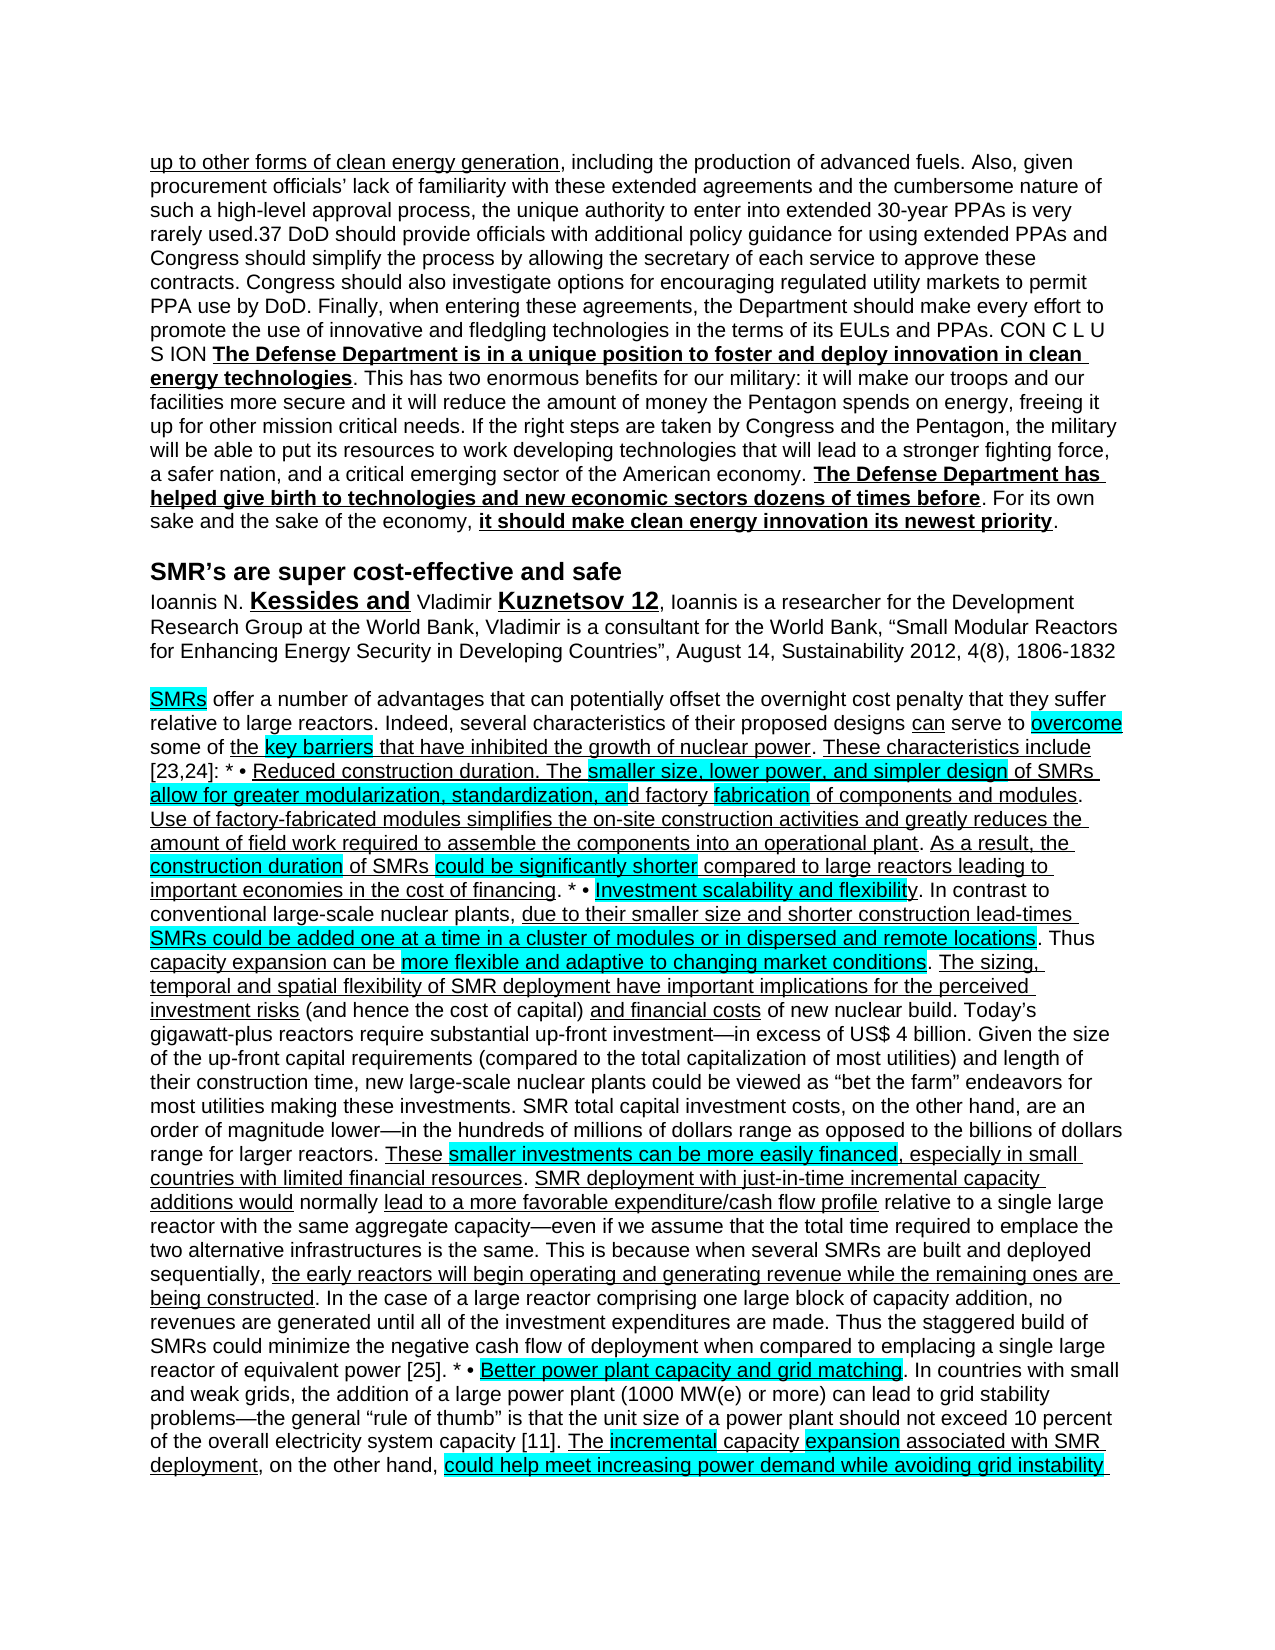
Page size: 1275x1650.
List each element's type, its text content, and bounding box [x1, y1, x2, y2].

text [150, 687, 1125, 1477]
text Ioannis N. Kessides and Vladimir Kuznetsov 12, Ioannis is a researcher for the Development Research Group at the World Bank, Vladimir is a consultant for the World Bank, “Small Modular Reactors for Enhancing Energy Security in Developing Countries”, August 14, Sustainability 2012, 4(8), 1806-1832 [150, 586, 1125, 663]
subtitle SMR’s are super cost-effective and safe [150, 557, 1125, 586]
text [150, 150, 1125, 533]
